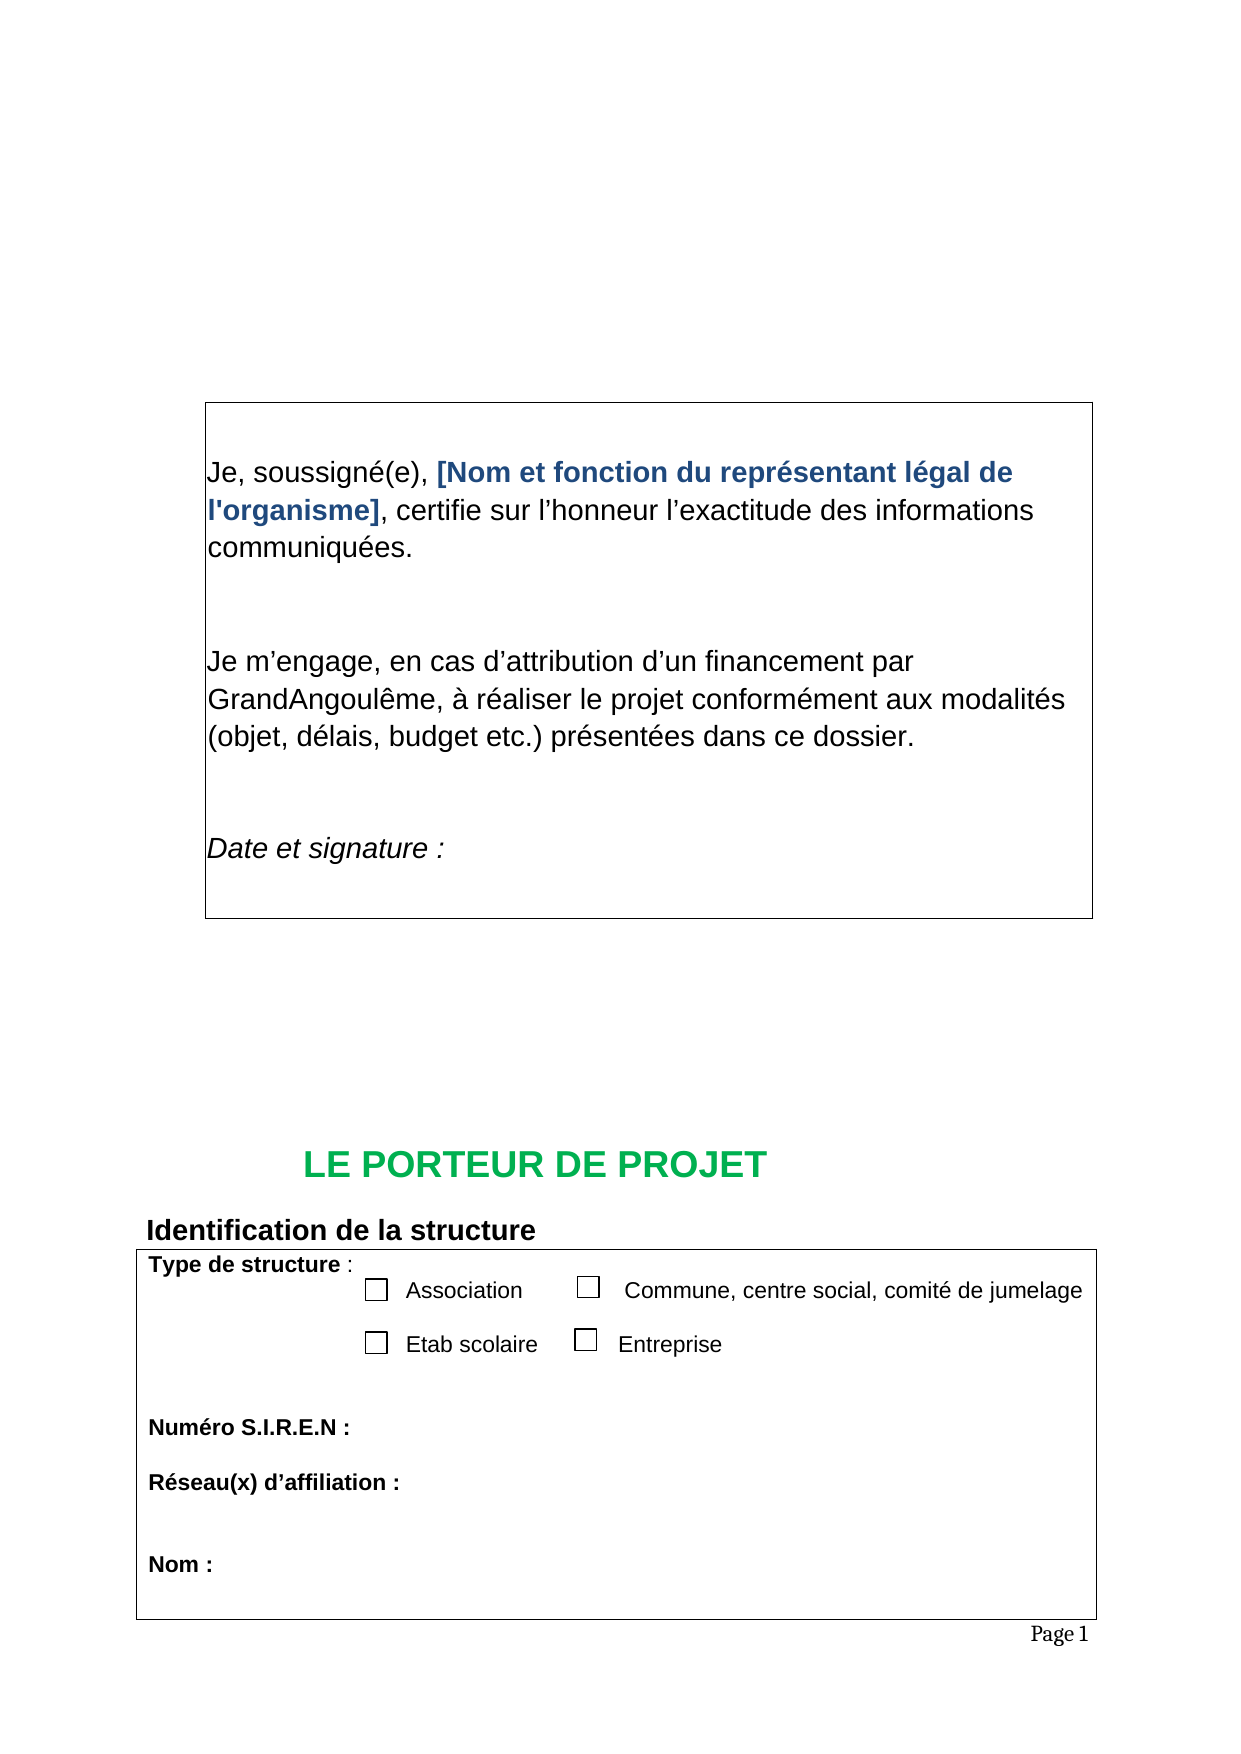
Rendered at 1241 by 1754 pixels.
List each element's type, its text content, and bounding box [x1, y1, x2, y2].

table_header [137, 1250, 1096, 1619]
subtitle Identification de la structure [146, 1213, 1092, 1246]
text Je, soussigné(e), [Nom et fonction du représentant légal de l'organisme], certifie sur l’honneur l’exactitude des informations communiquées. [206, 454, 1092, 563]
text Je m’engage, en cas d’attribution d’un financement par GrandAngoulême, à réaliser le projet conformément aux modalités (objet, délais, budget etc.) présentées dans ce dossier. [206, 643, 1092, 753]
subtitle LE PORTEUR DE PROJET [147, 1143, 923, 1186]
text Date et signature : [206, 830, 1092, 864]
